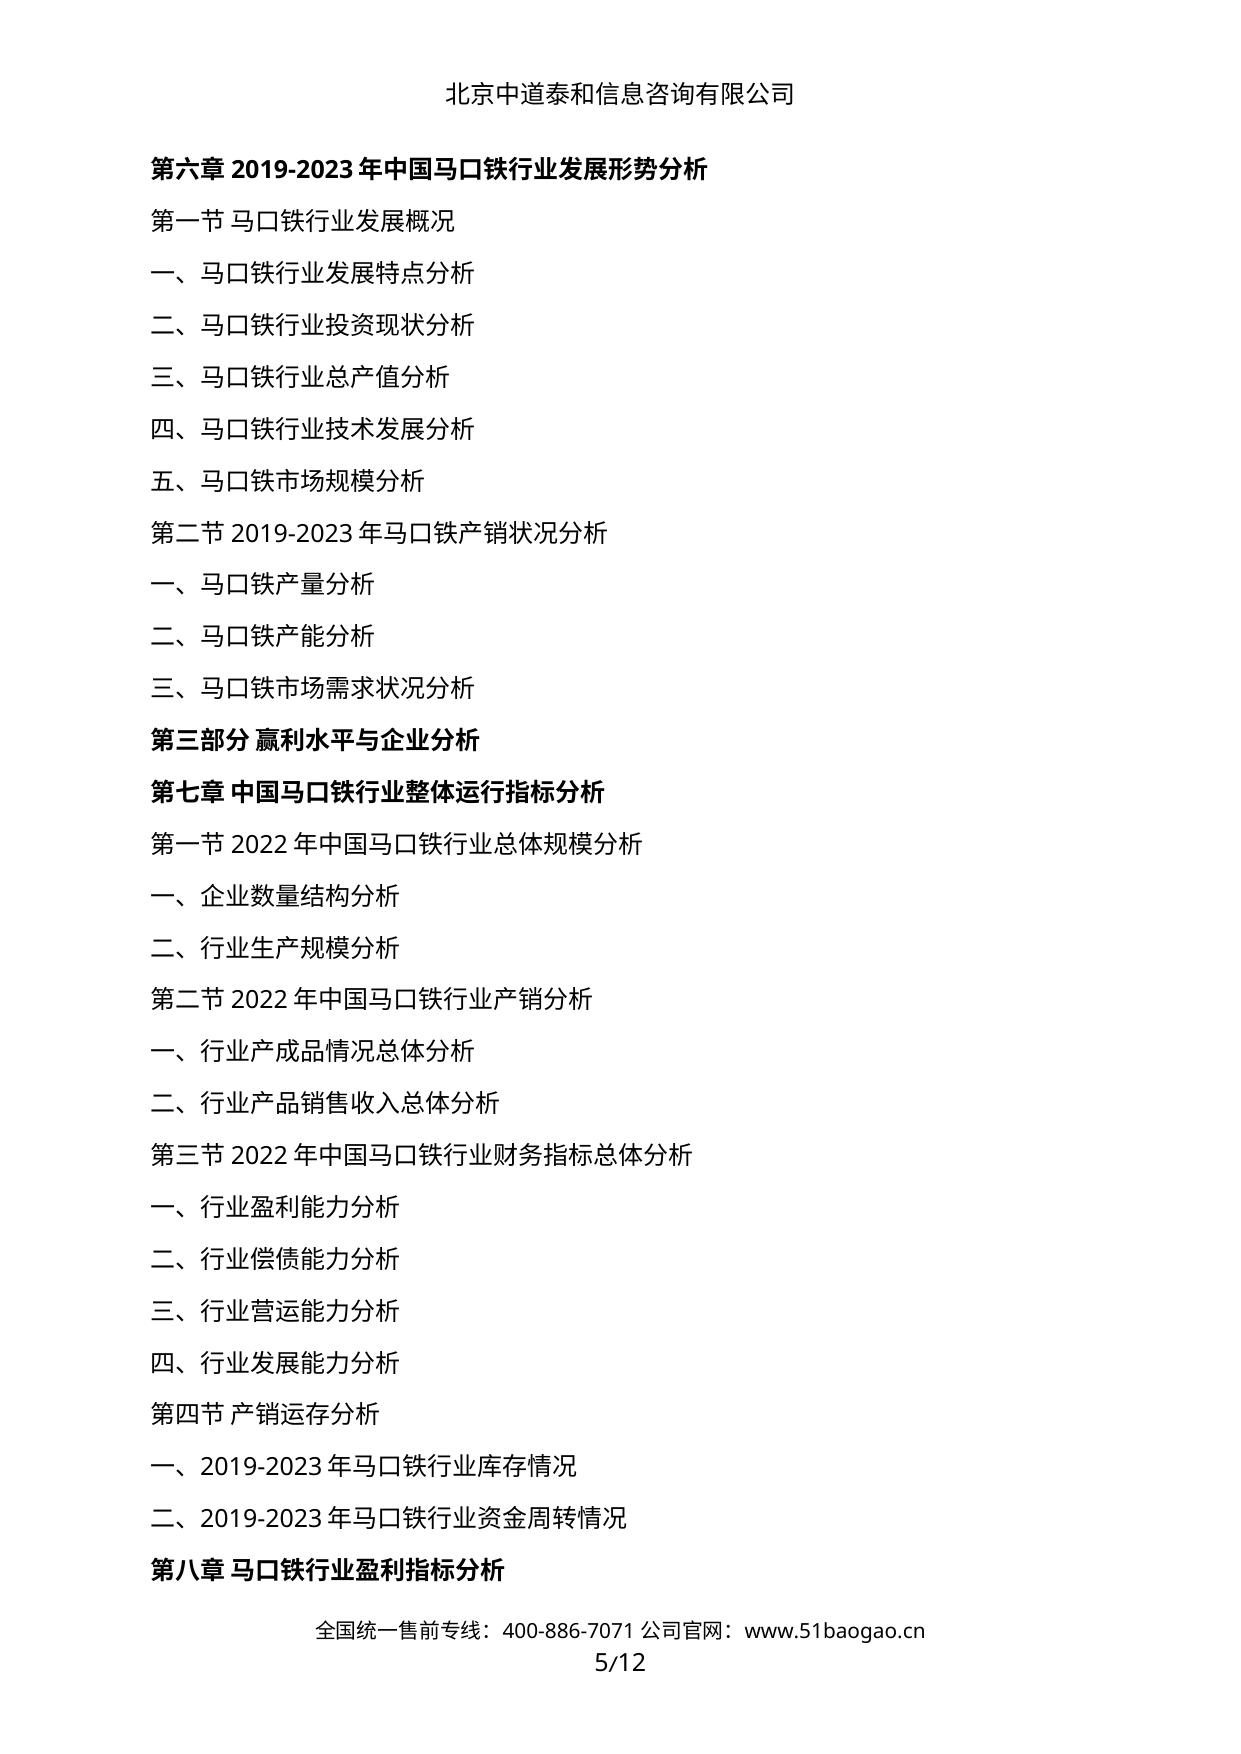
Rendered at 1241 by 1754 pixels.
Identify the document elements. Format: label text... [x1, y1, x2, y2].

text 第四节 产销运存分析 [150, 1395, 1090, 1431]
text 一、2019-2023年马口铁行业库存情况 [150, 1447, 1090, 1483]
text 二、行业生产规模分析 [150, 928, 1090, 964]
text 一、行业产成品情况总体分析 [150, 1032, 1090, 1068]
text 三、行业营运能力分析 [150, 1291, 1090, 1327]
text 第三节 2022年中国马口铁行业财务指标总体分析 [150, 1136, 1090, 1172]
text 二、行业产品销售收入总体分析 [150, 1084, 1090, 1120]
text 第一节 马口铁行业发展概况 [150, 202, 1090, 238]
text 一、马口铁产量分析 [150, 565, 1090, 601]
text 第三部分 赢利水平与企业分析 [150, 721, 1090, 757]
text 一、马口铁行业发展特点分析 [150, 254, 1090, 290]
text 一、企业数量结构分析 [150, 876, 1090, 912]
text 四、行业发展能力分析 [150, 1343, 1090, 1379]
text 二、2019-2023年马口铁行业资金周转情况 [150, 1499, 1090, 1535]
text 第一节 2022年中国马口铁行业总体规模分析 [150, 824, 1090, 861]
text 一、行业盈利能力分析 [150, 1187, 1090, 1224]
text 四、马口铁行业技术发展分析 [150, 409, 1090, 446]
text 第八章 马口铁行业盈利指标分析 [150, 1551, 1090, 1587]
text 二、马口铁产能分析 [150, 617, 1090, 653]
text 第二节 2022年中国马口铁行业产销分析 [150, 980, 1090, 1016]
text 第二节 2019-2023年马口铁产销状况分析 [150, 513, 1090, 549]
text 二、马口铁行业投资现状分析 [150, 306, 1090, 342]
text 三、马口铁市场需求状况分析 [150, 669, 1090, 705]
text 五、马口铁市场规模分析 [150, 461, 1090, 497]
text 三、马口铁行业总产值分析 [150, 357, 1090, 394]
text 第六章 2019-2023年中国马口铁行业发展形势分析 [150, 150, 1090, 186]
text 第七章 中国马口铁行业整体运行指标分析 [150, 772, 1090, 809]
text 二、行业偿债能力分析 [150, 1239, 1090, 1276]
